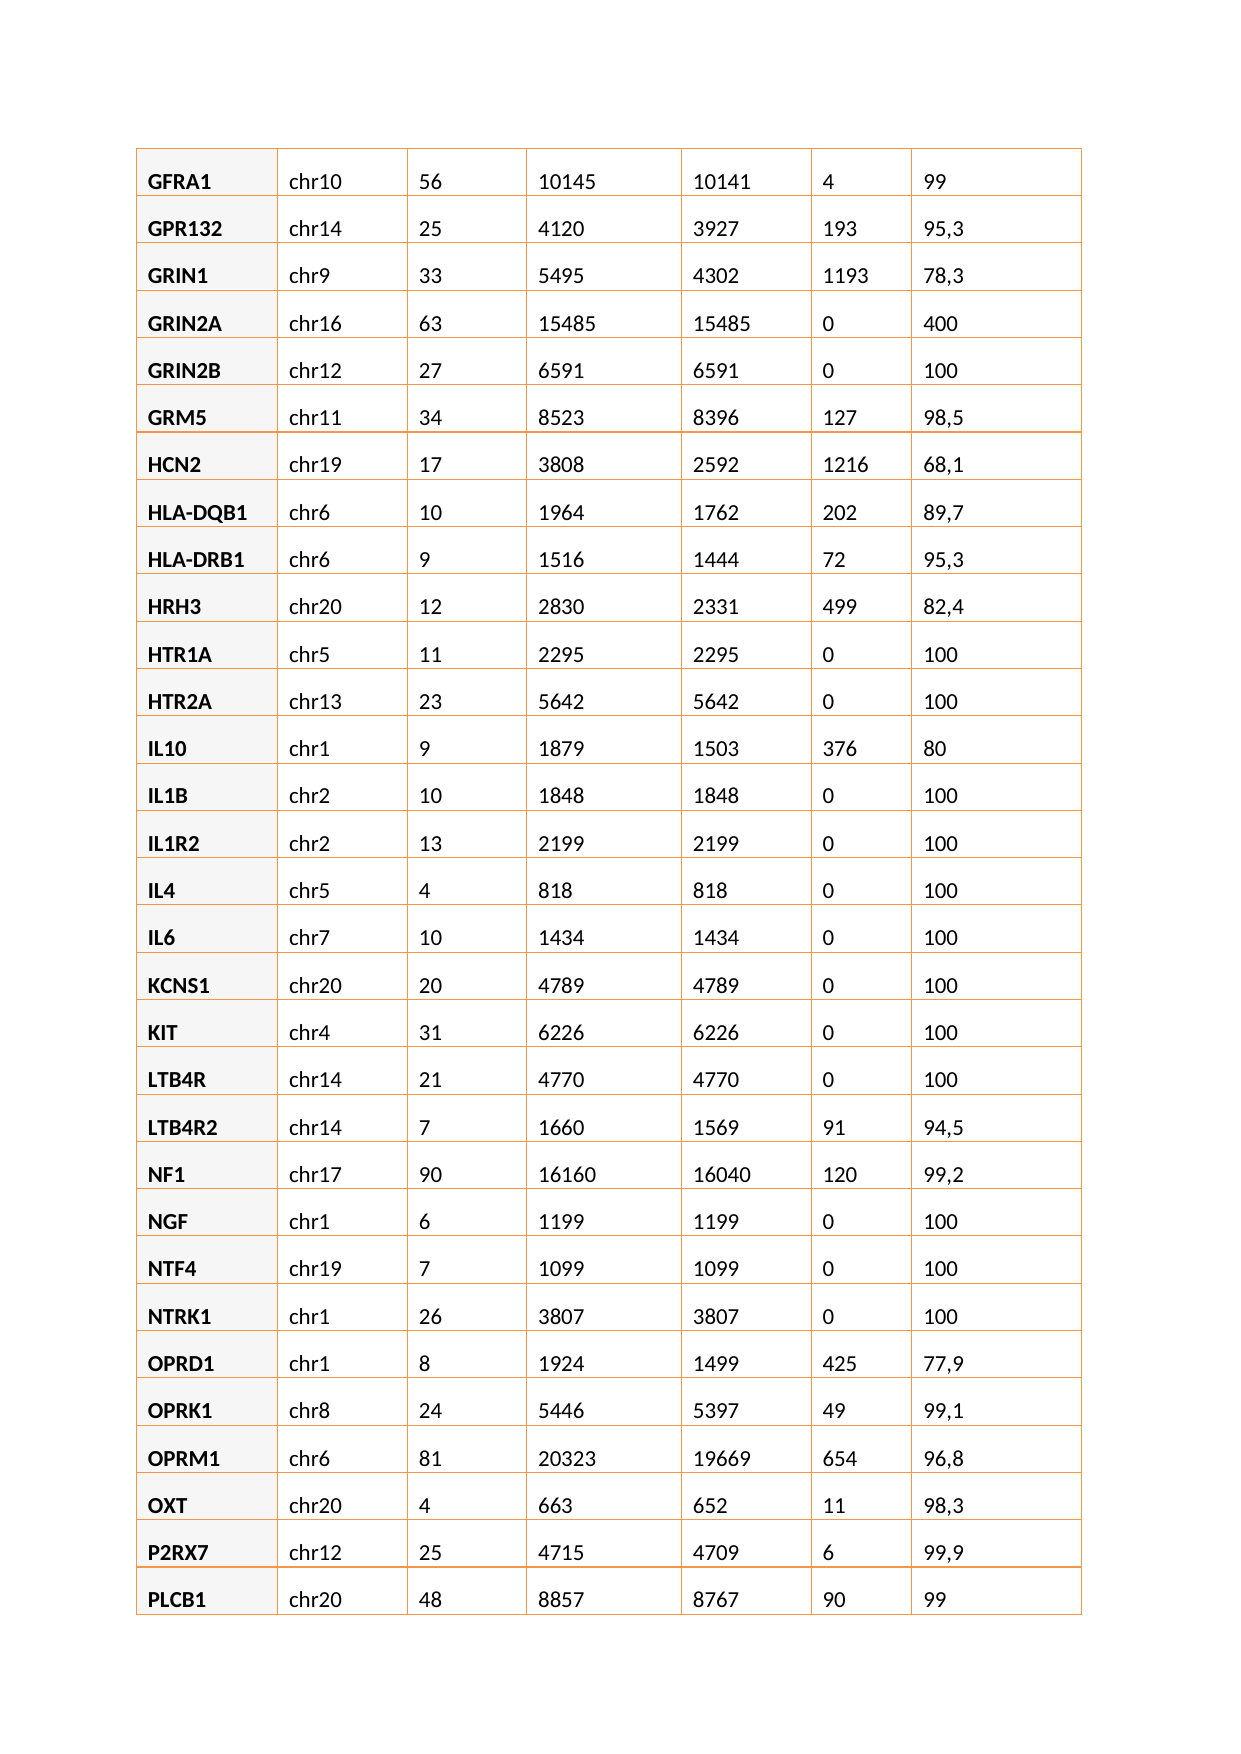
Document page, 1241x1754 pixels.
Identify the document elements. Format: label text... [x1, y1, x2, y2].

table_cell 4 [812, 149, 911, 195]
table_cell 16040 [682, 1142, 811, 1188]
table_cell 1569 [682, 1095, 811, 1141]
table_cell 31 [408, 1000, 526, 1046]
table_cell 24 [408, 1378, 526, 1424]
table_cell 1199 [682, 1189, 811, 1235]
table_cell 1924 [527, 1331, 681, 1377]
table_cell HTR1A [137, 622, 277, 668]
table_cell 2199 [527, 811, 681, 857]
table_cell 1444 [682, 527, 811, 573]
table_cell chr5 [278, 858, 407, 904]
table_cell 100 [912, 811, 1081, 857]
table_cell NGF [137, 1189, 277, 1235]
table_cell HLA-DRB1 [137, 527, 277, 573]
table_cell 818 [682, 858, 811, 904]
table_cell chr20 [278, 1568, 407, 1614]
table_cell GRIN2A [137, 291, 277, 337]
table_cell 2199 [682, 811, 811, 857]
table_cell LTB4R2 [137, 1095, 277, 1141]
table_cell 4 [408, 1473, 526, 1519]
table_cell IL10 [137, 716, 277, 762]
table_cell 127 [812, 385, 911, 431]
table_cell IL1R2 [137, 811, 277, 857]
table_cell 1216 [812, 433, 911, 479]
table_cell P2RX7 [137, 1520, 277, 1566]
table_cell 91 [812, 1095, 911, 1141]
table_cell OPRM1 [137, 1426, 277, 1472]
table_cell 1099 [527, 1236, 681, 1283]
table_cell 499 [812, 574, 911, 621]
table_cell 4770 [682, 1047, 811, 1093]
table_cell 7 [408, 1095, 526, 1141]
table_cell 1848 [527, 764, 681, 810]
table_cell 3807 [527, 1284, 681, 1330]
table_cell chr7 [278, 905, 407, 952]
table_cell PLCB1 [137, 1568, 277, 1614]
table_cell 10141 [682, 149, 811, 195]
table_cell 21 [408, 1047, 526, 1093]
table_cell 0 [812, 1189, 911, 1235]
table_cell 96,8 [912, 1426, 1081, 1472]
table_cell KCNS1 [137, 953, 277, 999]
table_cell 400 [912, 291, 1081, 337]
table_cell 26 [408, 1284, 526, 1330]
table_cell 0 [812, 764, 911, 810]
table_cell 7 [408, 1236, 526, 1283]
table_cell 0 [812, 858, 911, 904]
table_cell 193 [812, 196, 911, 242]
table_cell 10145 [527, 149, 681, 195]
table_cell 56 [408, 149, 526, 195]
table_cell 100 [912, 1284, 1081, 1330]
table_cell 99,2 [912, 1142, 1081, 1188]
table_cell chr2 [278, 764, 407, 810]
table_cell 818 [527, 858, 681, 904]
table_cell 6591 [682, 338, 811, 384]
table_cell 95,3 [912, 196, 1081, 242]
table_cell 4120 [527, 196, 681, 242]
table_cell 3808 [527, 433, 681, 479]
table_cell IL1B [137, 764, 277, 810]
table_cell 48 [408, 1568, 526, 1614]
table_cell HCN2 [137, 433, 277, 479]
table_cell 120 [812, 1142, 911, 1188]
table_cell 72 [812, 527, 911, 573]
table_cell 1762 [682, 480, 811, 526]
table_cell chr19 [278, 433, 407, 479]
table_cell 90 [408, 1142, 526, 1188]
table_cell 2331 [682, 574, 811, 621]
table_cell 100 [912, 338, 1081, 384]
table_cell chr16 [278, 291, 407, 337]
table_cell chr6 [278, 1426, 407, 1472]
table_cell 11 [408, 622, 526, 668]
table_cell 89,7 [912, 480, 1081, 526]
table_cell 3927 [682, 196, 811, 242]
table_cell 4770 [527, 1047, 681, 1093]
table_cell 376 [812, 716, 911, 762]
table_cell 100 [912, 622, 1081, 668]
table_cell HRH3 [137, 574, 277, 621]
table_cell OPRK1 [137, 1378, 277, 1424]
table_cell 33 [408, 243, 526, 289]
table_cell 0 [812, 953, 911, 999]
table_cell 5495 [527, 243, 681, 289]
table_cell 34 [408, 385, 526, 431]
table_cell IL4 [137, 858, 277, 904]
table_cell 23 [408, 669, 526, 715]
table_cell 81 [408, 1426, 526, 1472]
table_cell IL6 [137, 905, 277, 952]
table_cell 5642 [682, 669, 811, 715]
table_cell 6591 [527, 338, 681, 384]
table_cell chr9 [278, 243, 407, 289]
table_cell 10 [408, 905, 526, 952]
table_cell chr1 [278, 1189, 407, 1235]
table_cell 10 [408, 480, 526, 526]
table_cell 0 [812, 669, 911, 715]
table_cell 0 [812, 1047, 911, 1093]
table_cell 202 [812, 480, 911, 526]
table_cell chr20 [278, 574, 407, 621]
table_cell chr12 [278, 1520, 407, 1566]
table_cell 0 [812, 811, 911, 857]
table_cell 20323 [527, 1426, 681, 1472]
table_cell 63 [408, 291, 526, 337]
table_cell GPR132 [137, 196, 277, 242]
table_cell chr14 [278, 196, 407, 242]
table_cell chr5 [278, 622, 407, 668]
table_cell 2295 [682, 622, 811, 668]
table_cell NF1 [137, 1142, 277, 1188]
table_cell 100 [912, 1236, 1081, 1283]
table_cell chr10 [278, 149, 407, 195]
table_cell 1199 [527, 1189, 681, 1235]
table_cell 9 [408, 527, 526, 573]
table_cell 6 [812, 1520, 911, 1566]
table_cell 0 [812, 905, 911, 952]
table_cell 17 [408, 433, 526, 479]
table_cell 8523 [527, 385, 681, 431]
table_cell HTR2A [137, 669, 277, 715]
table_cell 654 [812, 1426, 911, 1472]
table_cell 4789 [682, 953, 811, 999]
table_cell 68,1 [912, 433, 1081, 479]
table_cell GRIN1 [137, 243, 277, 289]
table_cell chr11 [278, 385, 407, 431]
table_cell chr1 [278, 1331, 407, 1377]
table_cell NTF4 [137, 1236, 277, 1283]
table_cell 6226 [527, 1000, 681, 1046]
table_cell 49 [812, 1378, 911, 1424]
table_cell 10 [408, 764, 526, 810]
table_cell 95,3 [912, 527, 1081, 573]
table_cell OXT [137, 1473, 277, 1519]
table_cell 94,5 [912, 1095, 1081, 1141]
table_cell chr1 [278, 1284, 407, 1330]
table_cell 1879 [527, 716, 681, 762]
table_cell chr8 [278, 1378, 407, 1424]
table_cell KIT [137, 1000, 277, 1046]
table_cell 1848 [682, 764, 811, 810]
table_cell chr6 [278, 527, 407, 573]
table_cell 5446 [527, 1378, 681, 1424]
table_cell chr6 [278, 480, 407, 526]
table_cell 6226 [682, 1000, 811, 1046]
table_cell 4 [408, 858, 526, 904]
table_cell 99 [912, 1568, 1081, 1614]
table_cell 8767 [682, 1568, 811, 1614]
table_cell chr17 [278, 1142, 407, 1188]
table_cell 8396 [682, 385, 811, 431]
table_cell chr20 [278, 1473, 407, 1519]
table_cell 0 [812, 1236, 911, 1283]
table_cell 1193 [812, 243, 911, 289]
table_cell 100 [912, 1000, 1081, 1046]
table_cell GRM5 [137, 385, 277, 431]
table_cell 15485 [682, 291, 811, 337]
table_cell 25 [408, 196, 526, 242]
table_cell 80 [912, 716, 1081, 762]
table_cell NTRK1 [137, 1284, 277, 1330]
table_cell HLA-DQB1 [137, 480, 277, 526]
table_cell 78,3 [912, 243, 1081, 289]
table_cell 77,9 [912, 1331, 1081, 1377]
table_cell OPRD1 [137, 1331, 277, 1377]
table_cell GFRA1 [137, 149, 277, 195]
table_cell 8 [408, 1331, 526, 1377]
table_cell 11 [812, 1473, 911, 1519]
table_cell 99 [912, 149, 1081, 195]
table_cell chr4 [278, 1000, 407, 1046]
table_cell 100 [912, 764, 1081, 810]
table_cell LTB4R [137, 1047, 277, 1093]
table_cell 99,9 [912, 1520, 1081, 1566]
table_cell chr12 [278, 338, 407, 384]
table_cell 4789 [527, 953, 681, 999]
table_cell 2295 [527, 622, 681, 668]
table_cell 8857 [527, 1568, 681, 1614]
table_cell 0 [812, 338, 911, 384]
table_cell 1099 [682, 1236, 811, 1283]
table_cell 2592 [682, 433, 811, 479]
table_cell 1434 [527, 905, 681, 952]
table_cell 0 [812, 1284, 911, 1330]
table_cell chr20 [278, 953, 407, 999]
table_cell chr1 [278, 716, 407, 762]
table_cell 99,1 [912, 1378, 1081, 1424]
table_cell 82,4 [912, 574, 1081, 621]
table_cell 9 [408, 716, 526, 762]
table_cell 100 [912, 858, 1081, 904]
table_cell 425 [812, 1331, 911, 1377]
table_cell 3807 [682, 1284, 811, 1330]
table_cell chr14 [278, 1095, 407, 1141]
table_cell 100 [912, 1189, 1081, 1235]
table_cell 100 [912, 1047, 1081, 1093]
table_cell 4302 [682, 243, 811, 289]
table_cell 98,3 [912, 1473, 1081, 1519]
table_cell 1964 [527, 480, 681, 526]
table_cell 19669 [682, 1426, 811, 1472]
table_cell 4709 [682, 1520, 811, 1566]
table_cell chr13 [278, 669, 407, 715]
table_cell chr19 [278, 1236, 407, 1283]
table_cell 652 [682, 1473, 811, 1519]
table_cell 663 [527, 1473, 681, 1519]
table_cell 25 [408, 1520, 526, 1566]
table_cell 0 [812, 291, 911, 337]
table_cell 12 [408, 574, 526, 621]
table_cell 0 [812, 1000, 911, 1046]
table_cell 1434 [682, 905, 811, 952]
table_cell 0 [812, 622, 911, 668]
table_cell 6 [408, 1189, 526, 1235]
table_cell 98,5 [912, 385, 1081, 431]
table_cell 100 [912, 669, 1081, 715]
table_cell 15485 [527, 291, 681, 337]
table_cell 5642 [527, 669, 681, 715]
table_cell 100 [912, 905, 1081, 952]
table_cell chr2 [278, 811, 407, 857]
table_cell 2830 [527, 574, 681, 621]
table_cell GRIN2B [137, 338, 277, 384]
table_cell 4715 [527, 1520, 681, 1566]
table_cell chr14 [278, 1047, 407, 1093]
table_cell 20 [408, 953, 526, 999]
table_cell 1660 [527, 1095, 681, 1141]
table_cell 100 [912, 953, 1081, 999]
table_cell 5397 [682, 1378, 811, 1424]
table_cell 13 [408, 811, 526, 857]
table_cell 1503 [682, 716, 811, 762]
table_cell 1516 [527, 527, 681, 573]
table_cell 16160 [527, 1142, 681, 1188]
table_cell 90 [812, 1568, 911, 1614]
table_cell 27 [408, 338, 526, 384]
table_cell 1499 [682, 1331, 811, 1377]
